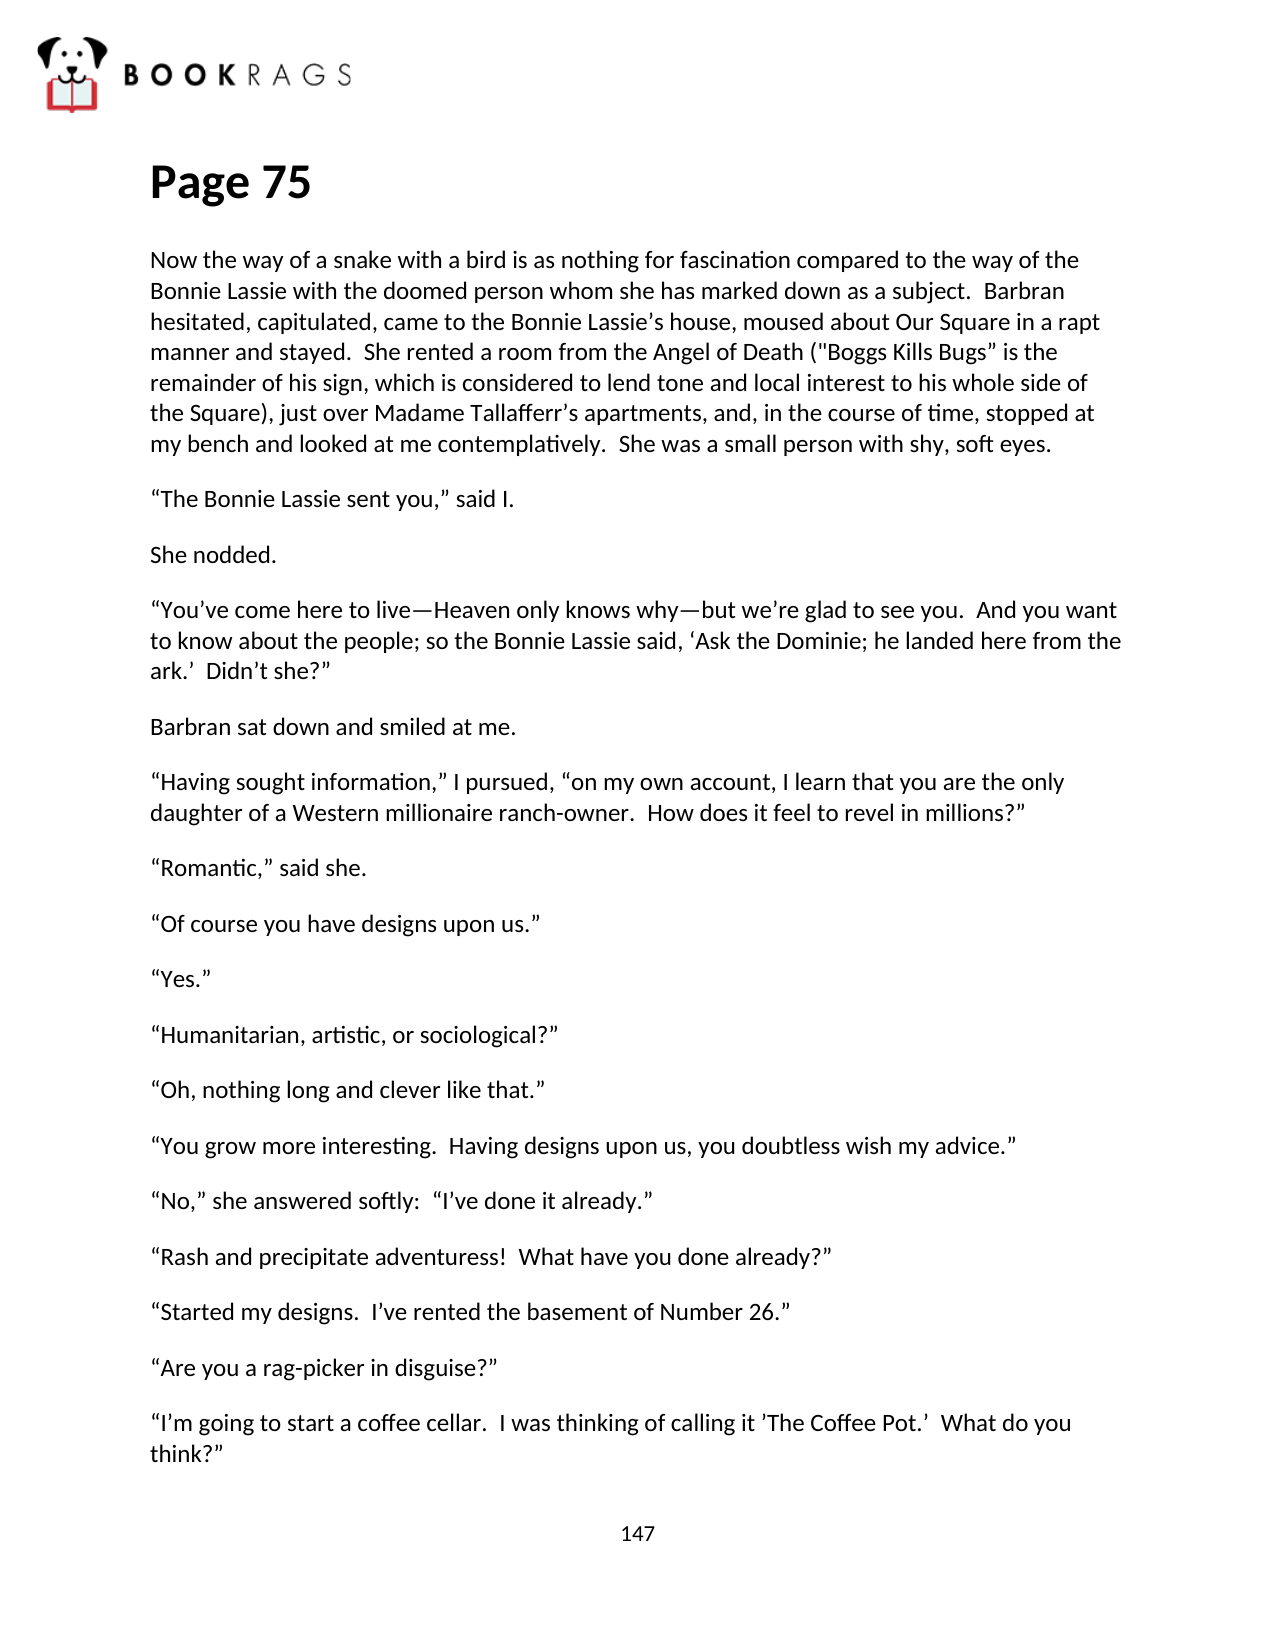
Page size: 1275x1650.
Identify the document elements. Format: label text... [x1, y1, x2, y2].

text “Humanitarian, artistic, or sociological?” [150, 1019, 1125, 1049]
text “Yes.” [150, 963, 1125, 994]
text “No,” she answered softly: “I’ve done it already.” [150, 1186, 1125, 1216]
text “I’m going to start a coffee cellar. I was thinking of calling it ’The Coffee Pot.’ What do you think?” [150, 1408, 1125, 1469]
text “Oh, nothing long and clever like that.” [150, 1074, 1125, 1105]
text “Of course you have designs upon us.” [150, 908, 1125, 938]
text “Romantic,” said she. [150, 852, 1125, 883]
text “You’ve come here to live—­Heaven only knows why—­but we’re glad to see you. And you want to know about the people; so the Bonnie Lassie said, ‘Ask the Dominie; he landed here from the ark.’ Didn’t she?” [150, 594, 1125, 686]
text “Rash and precipitate adventuress! What have you done already?” [150, 1241, 1125, 1272]
text Page 75 [150, 150, 1125, 211]
text “Having sought information,” I pursued, “on my own account, I learn that you are the only daughter of a Western millionaire ranch-owner. How does it feel to revel in millions?” [150, 766, 1125, 827]
text Now the way of a snake with a bird is as nothing for fascination compared to the way of the Bonnie Lassie with the doomed person whom she has marked down as a subject. Barbran hesitated, capitulated, came to the Bonnie Lassie’s house, moused about Our Square in a rapt manner and stayed. She rented a room from the Angel of Death ("Boggs Kills Bugs” is the remainder of his sign, which is considered to lend tone and local interest to his whole side of the Square), just over Madame Tallafferr’s apartments, and, in the course of time, stopped at my bench and looked at me contemplatively. She was a small person with shy, soft eyes. [150, 244, 1125, 458]
text “You grow more interesting. Having designs upon us, you doubtless wish my advice.” [150, 1130, 1125, 1161]
picture [37, 37, 351, 113]
text “Are you a rag-picker in disguise?” [150, 1352, 1125, 1383]
text Barbran sat down and smiled at me. [150, 711, 1125, 741]
text “Started my designs. I’ve rented the basement of Number 26.” [150, 1297, 1125, 1327]
text She nodded. [150, 539, 1125, 569]
text “The Bonnie Lassie sent you,” said I. [150, 483, 1125, 514]
